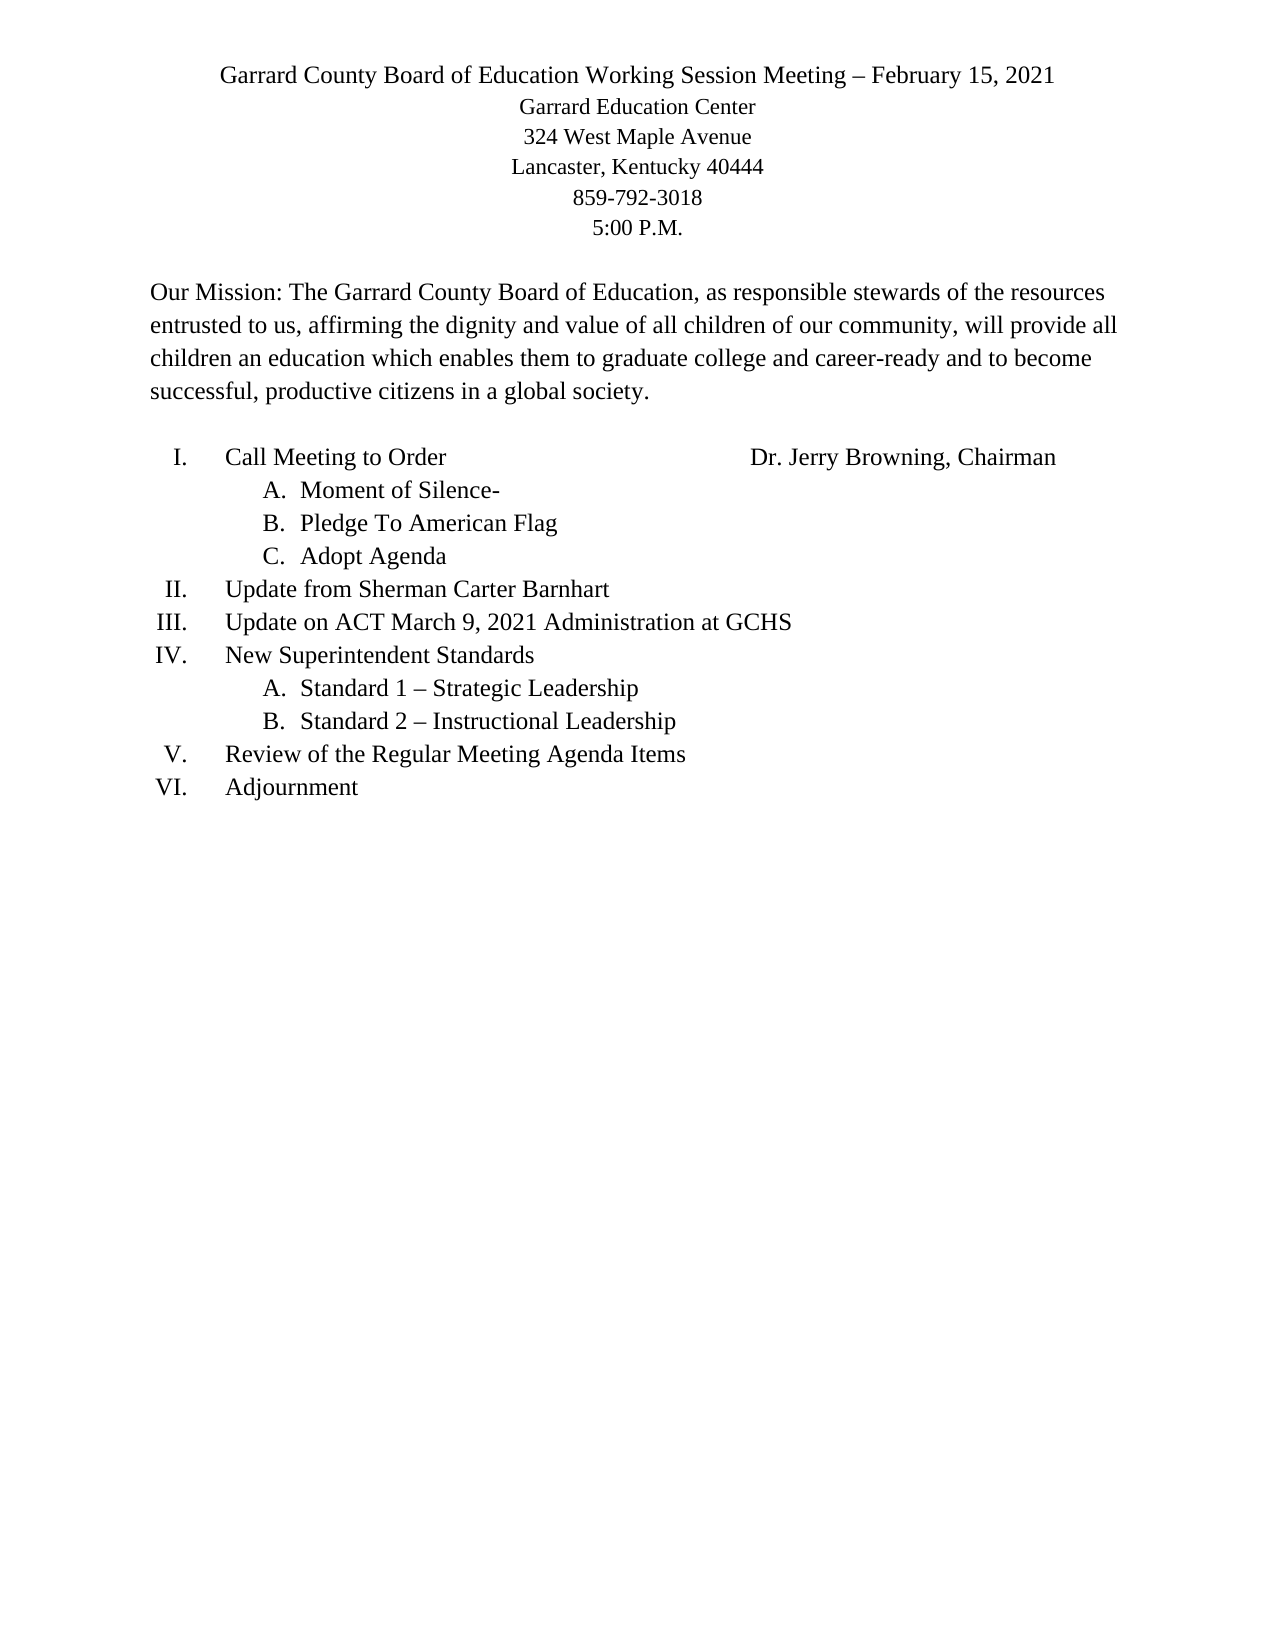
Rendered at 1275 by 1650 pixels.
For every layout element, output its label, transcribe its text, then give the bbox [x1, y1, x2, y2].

list Update on ACT March 9, 2021 Administration at GCHS [187, 607, 1125, 636]
text Our Mission: The Garrard County Board of Education, as responsible stewards of the resources entrusted to us, affirming the dignity and value of all children of our community, will provide all children an education which enables them to graduate college and career-ready and to become successful, productive citizens in a global society. [150, 277, 1125, 405]
list Adopt Agenda [262, 541, 1125, 570]
list Standard 1 – Strategic Leadership [262, 673, 1125, 702]
list Update from Sherman Carter Barnhart [187, 574, 1125, 603]
list Review of the Regular Meeting Agenda Items [187, 739, 1125, 768]
list New Superintendent Standards [187, 640, 1125, 669]
list Adjournment [187, 772, 1125, 801]
list Call Meeting to Order Dr. Jerry Browning, Chairman [187, 442, 1125, 471]
list Pledge To American Flag [262, 508, 1125, 537]
list Standard 2 – Instructional Leadership [262, 706, 1125, 735]
list Moment of Silence- [262, 475, 1125, 504]
